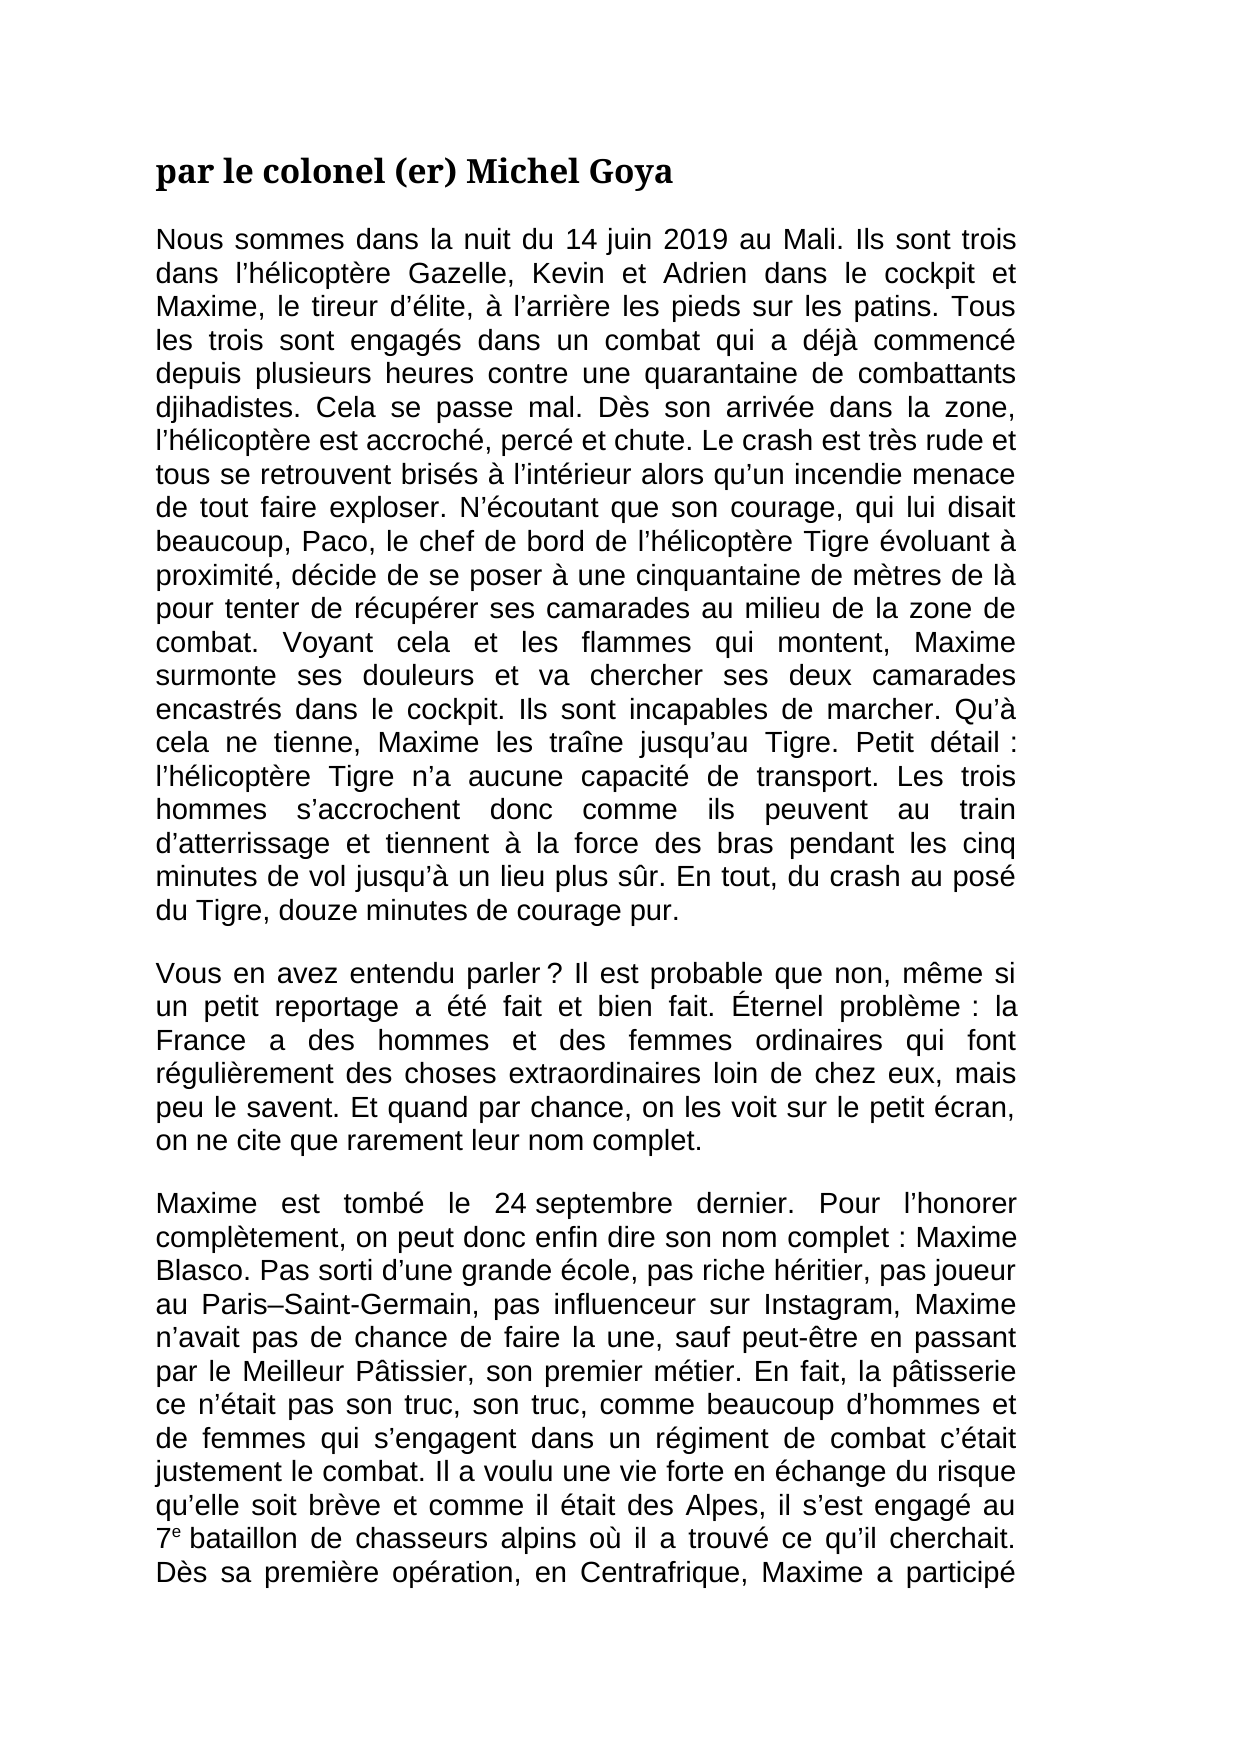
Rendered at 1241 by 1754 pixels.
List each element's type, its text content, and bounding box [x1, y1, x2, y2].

text par le colonel (er) Michel Goya [155, 148, 1018, 193]
text Vous en avez entendu parler ? Il est probable que non, même si un petit reportage a été fait et bien fait. Éternel problème : la France a des hommes et des femmes ordinaires qui font régulièrement des choses extraordinaires loin de chez eux, mais peu le savent. Et quand par chance, on les voit sur le petit écran, on ne cite que rarement leur nom complet. [155, 956, 1018, 1157]
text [155, 1186, 1018, 1589]
text Nous sommes dans la nuit du 14 juin 2019 au Mali. Ils sont trois dans l’hélicoptère Gazelle, Kevin et Adrien dans le cockpit et Maxime, le tireur d’élite, à l’arrière les pieds sur les patins. Tous les trois sont engagés dans un combat qui a déjà commencé depuis plusieurs heures contre une quarantaine de combattants djihadistes. Cela se passe mal. Dès son arrivée dans la zone, l’hélicoptère est accroché, percé et chute. Le crash est très rude et tous se retrouvent brisés à l’intérieur alors qu’un incendie menace de tout faire exploser. N’écoutant que son courage, qui lui disait beaucoup, Paco, le chef de bord de l’hélicoptère Tigre évoluant à proximité, décide de se poser à une cinquantaine de mètres de là pour tenter de récupérer ses camarades au milieu de la zone de combat. Voyant cela et les flammes qui montent, Maxime surmonte ses douleurs et va chercher ses deux camarades encastrés dans le cockpit. Ils sont incapables de marcher. Qu’à cela ne tienne, Maxime les traîne jusqu’au Tigre. Petit détail : l’hélicoptère Tigre n’a aucune capacité de transport. Les trois hommes s’accrochent donc comme ils peuvent au train d’atterrissage et tiennent à la force des bras pendant les cinq minutes de vol jusqu’à un lieu plus sûr. En tout, du crash au posé du Tigre, douze minutes de courage pur. [155, 222, 1018, 927]
